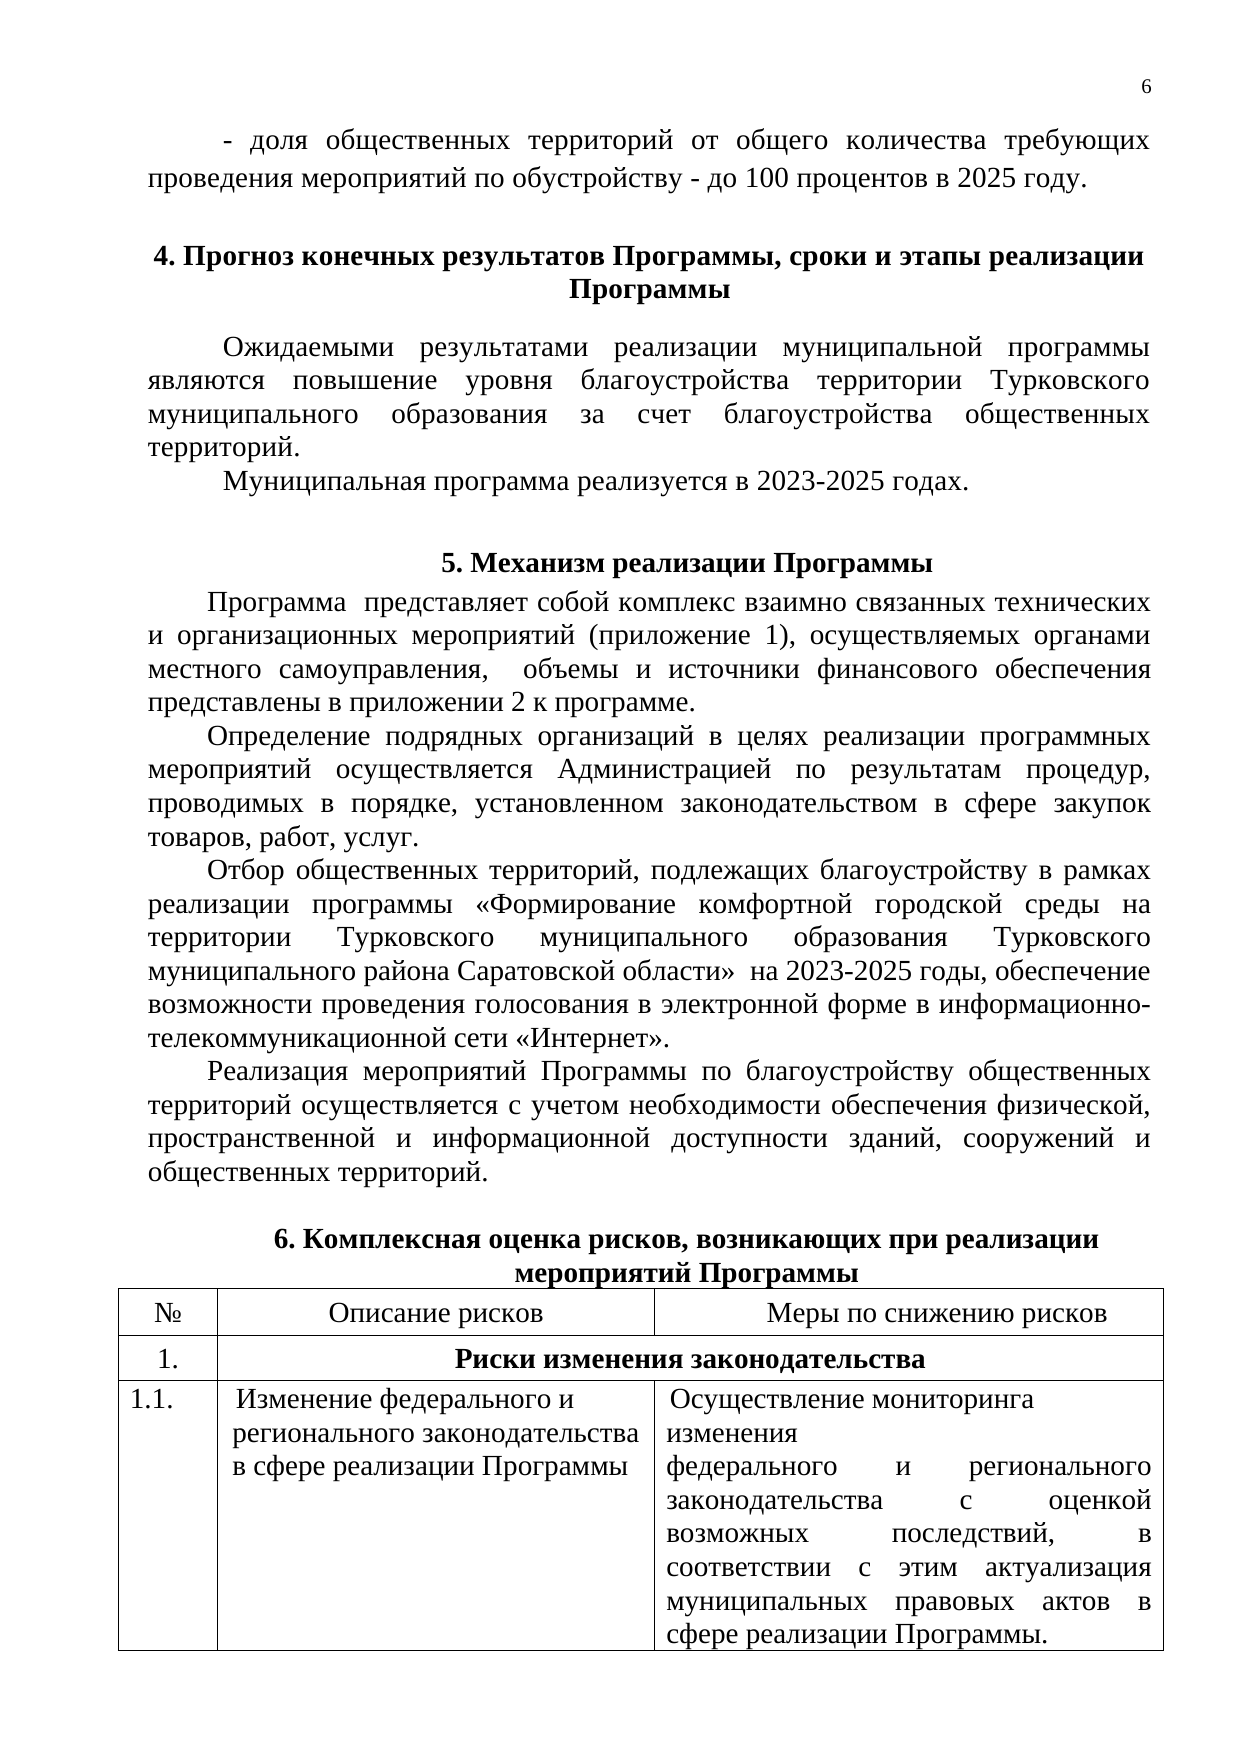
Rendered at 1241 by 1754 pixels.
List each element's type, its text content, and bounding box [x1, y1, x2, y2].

text Муниципальная программа реализуется в 2023-2025 годах. [148, 463, 1152, 496]
text - доля общественных территорий от общего количества требующих проведения мероприятий по обустройству - до 100 процентов в 2025 году. [148, 122, 1152, 194]
table_cell 1. [119, 1336, 217, 1380]
table_header № [119, 1289, 217, 1334]
text 5. Механизм реализации Программы [223, 545, 1152, 579]
text мероприятий Программы [148, 1255, 1152, 1288]
text 6. Комплексная оценка рисков, возникающих при реализации [148, 1221, 1152, 1255]
table_cell 1.1. [119, 1381, 217, 1650]
table_cell Риски изменения законодательства [218, 1336, 1163, 1380]
text Ожидаемыми результатами реализации муниципальной программы являются повышение уровня благоустройства территории Турковского муниципального образования за счет благоустройства общественных территорий. [148, 329, 1152, 463]
text Отбор общественных территорий, подлежащих благоустройству в рамках реализации программы «Формирование комфортной городской среды на территории Турковского муниципального образования Турковского муниципального района Саратовской области» на 2023-2025 годы, обеспечение возможности проведения голосования в электронной форме в информационно-телекоммуникационной сети «Интернет». [148, 852, 1152, 1053]
text Реализация мероприятий Программы по благоустройству общественных территорий осуществляется с учетом необходимости обеспечения физической, пространственной и информационной доступности зданий, сооружений и общественных территорий. [148, 1053, 1152, 1188]
table_cell Осуществление мониторинга изменения федерального и регионального законодательства с оценкой возможных последствий, в соответствии с этим актуализация муниципальных правовых актов в сфере реализации Программы. [655, 1381, 1163, 1650]
text 4. Прогноз конечных результатов Программы, сроки и этапы реализации Программы [148, 238, 1152, 305]
text Определение подрядных организаций в целях реализации программных мероприятий осуществляется Администрацией по результатам процедур, проводимых в порядке, установленном законодательством в сфере закупок товаров, работ, услуг. [148, 718, 1152, 852]
table_header Меры по снижению рисков [655, 1289, 1163, 1334]
table_cell Изменение федерального и регионального законодательства в сфере реализации Программы [218, 1381, 654, 1650]
text Программа представляет собой комплекс взаимно связанных технических и организационных мероприятий (приложение 1), осуществляемых органами местного самоуправления, объемы и источники финансового обеспечения представлены в приложении 2 к программе. [148, 584, 1152, 718]
table_header Описание рисков [218, 1289, 654, 1334]
